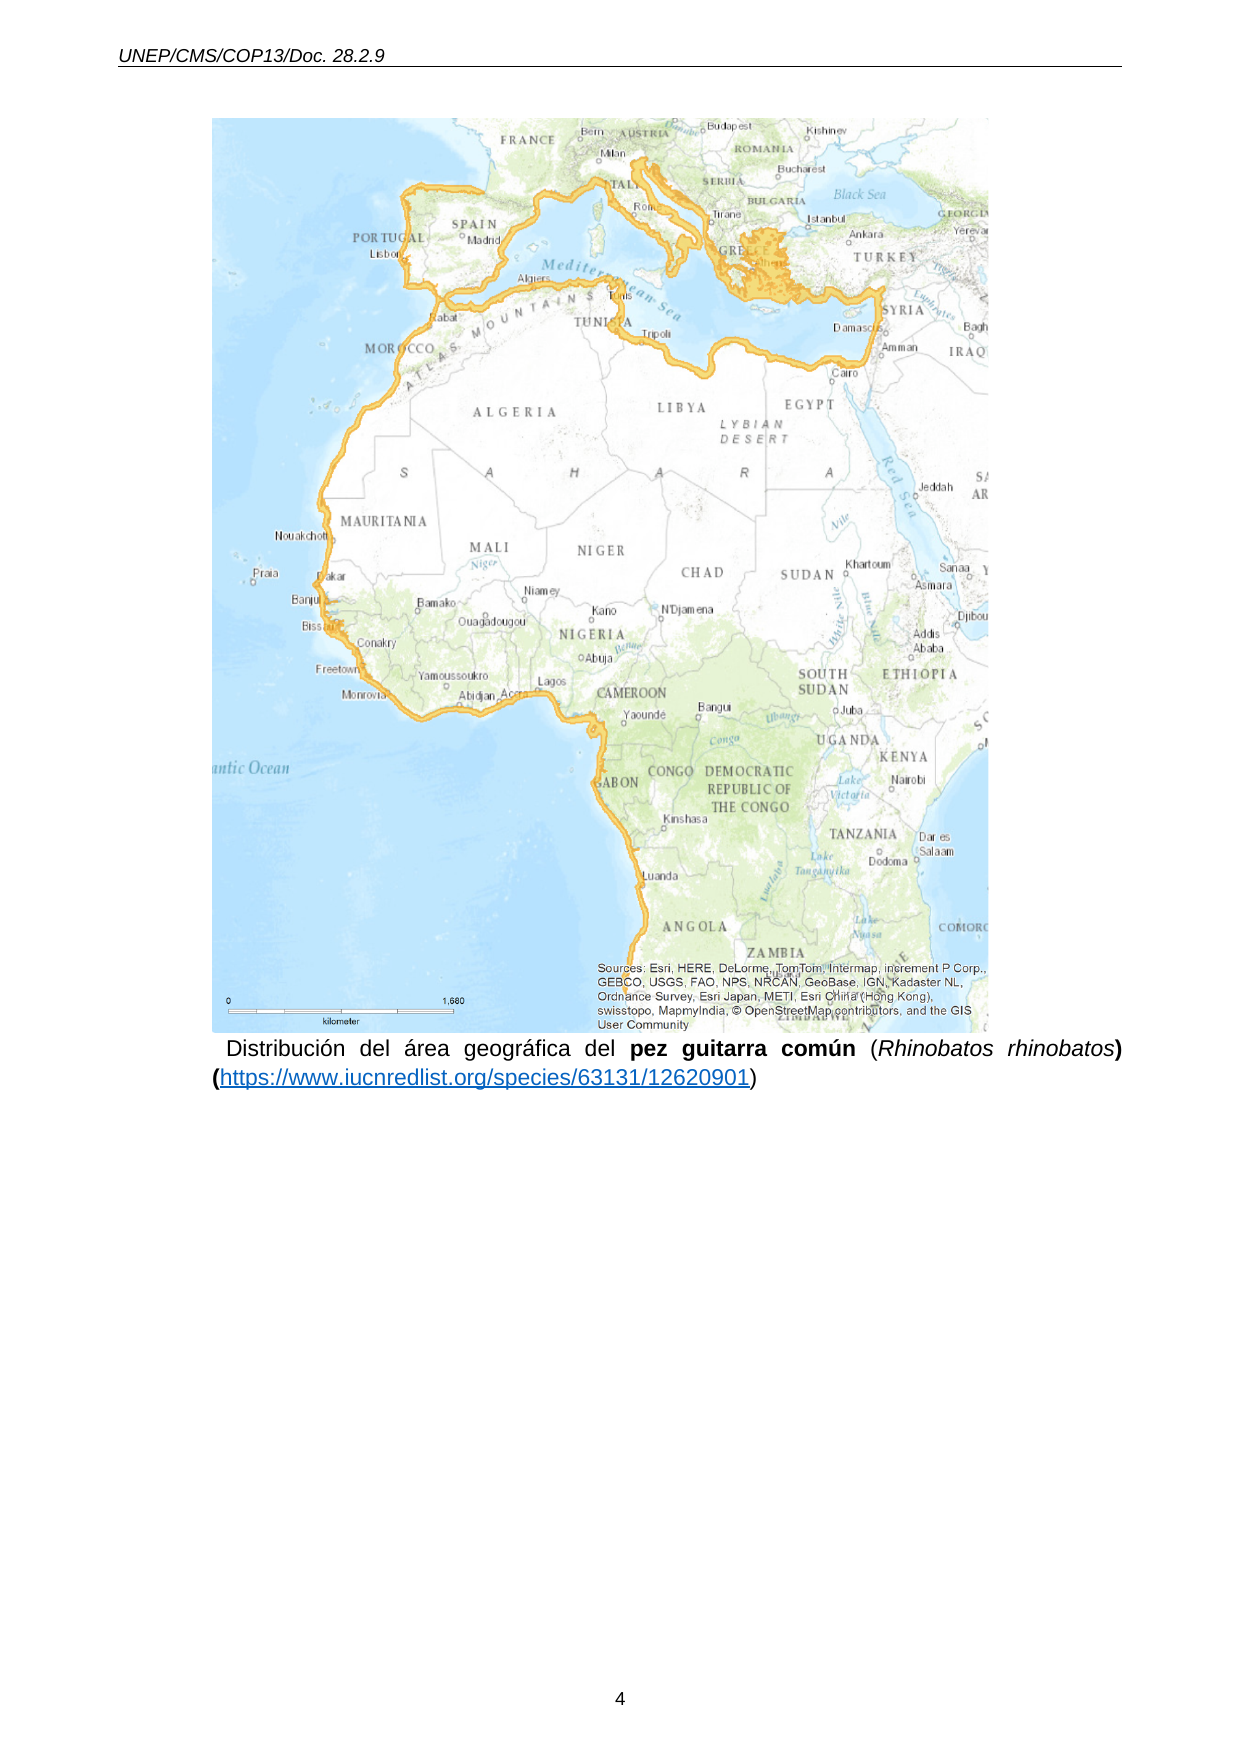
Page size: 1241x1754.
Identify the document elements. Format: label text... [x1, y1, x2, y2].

picture [212, 118, 989, 1033]
